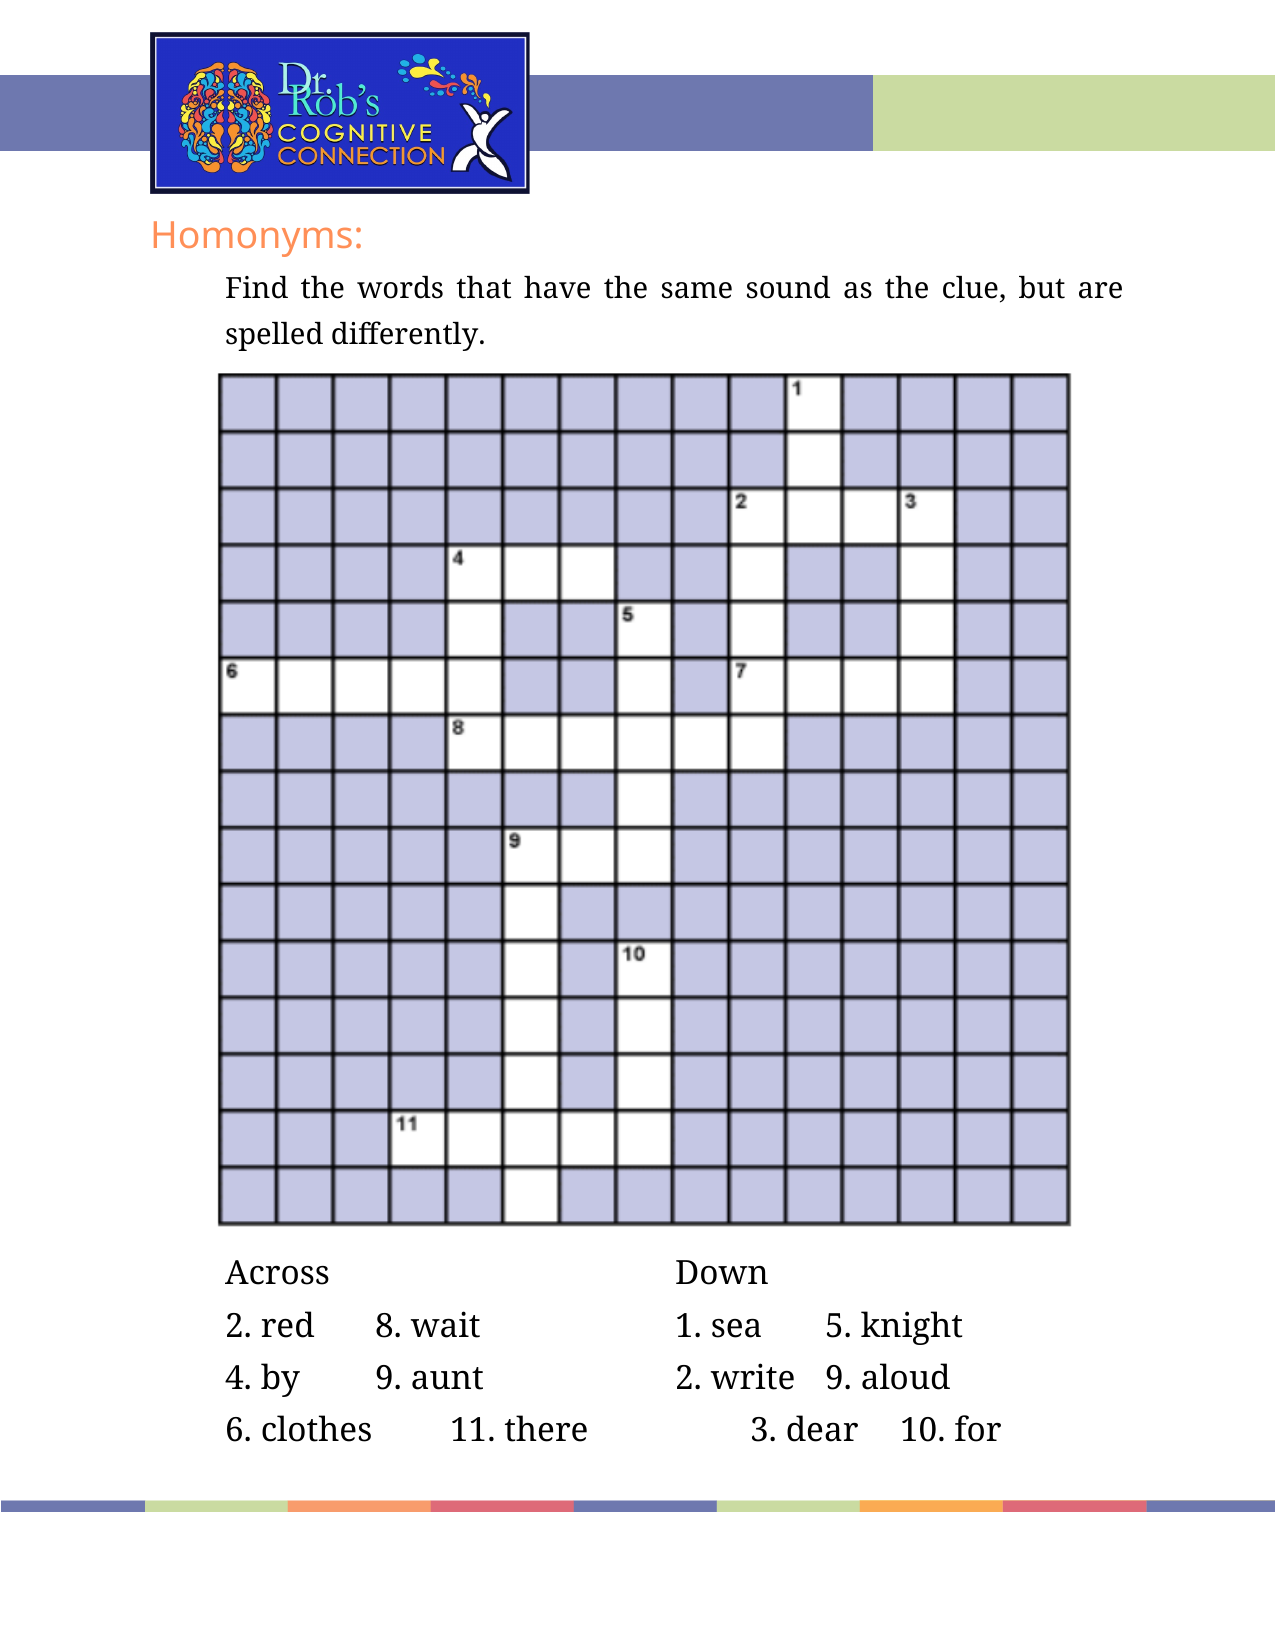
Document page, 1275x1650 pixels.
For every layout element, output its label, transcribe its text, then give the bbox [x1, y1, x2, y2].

title Homonyms: [150, 209, 1125, 260]
text Find the words that have the same sound as the clue, but are spelled differently. [225, 267, 1125, 353]
text 2. red 8. wait 1. sea 5. knight [225, 1301, 1125, 1347]
picture [0, 1500, 1275, 1512]
text Across Down [225, 1249, 1125, 1294]
text 6. clothes 11. there 3. dear 10. for [225, 1406, 1125, 1451]
text 4. by 9. aunt 2. write 9. aloud [225, 1353, 1125, 1399]
picture [0, 32, 1275, 194]
picture [150, 360, 1105, 1241]
